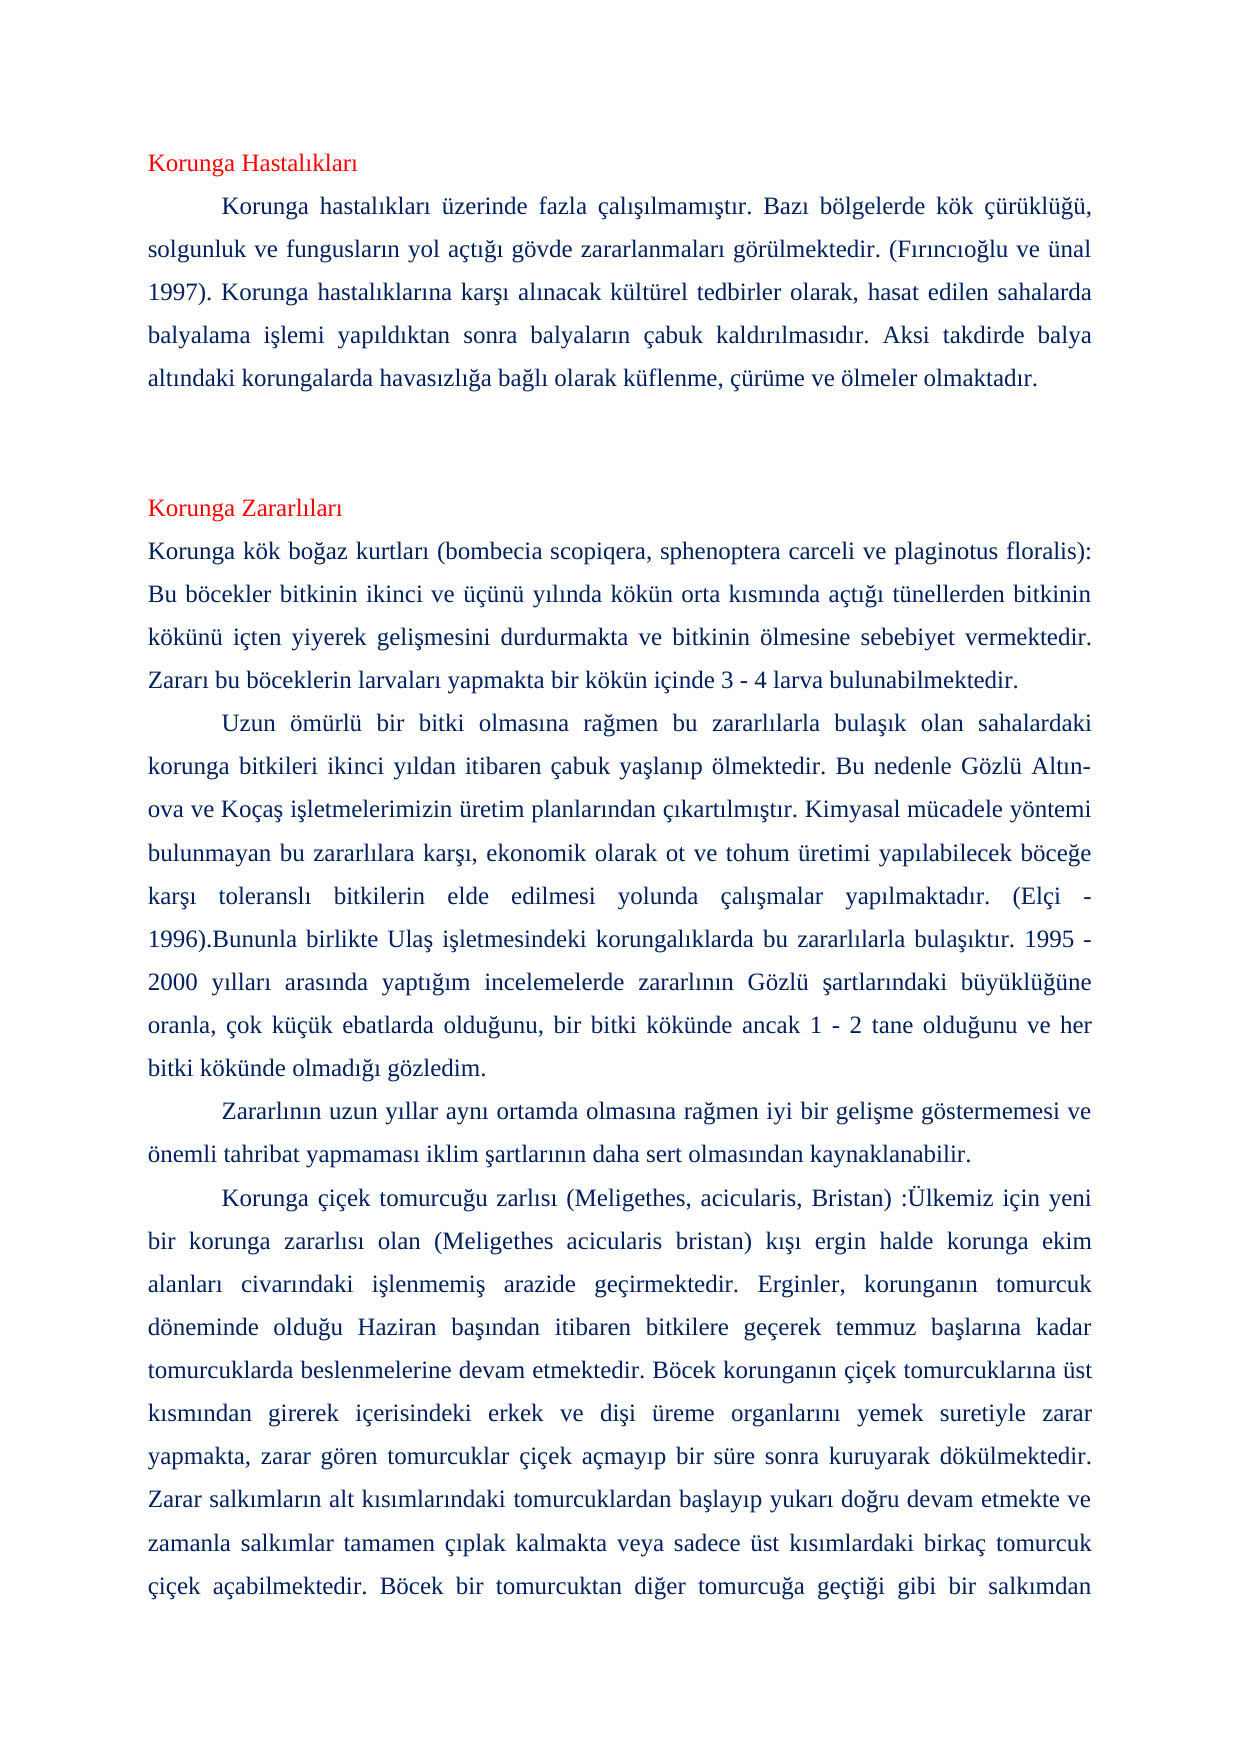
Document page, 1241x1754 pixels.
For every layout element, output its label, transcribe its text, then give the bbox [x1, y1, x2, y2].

text Korunga Zararlıları [148, 493, 1093, 521]
text Zararlının uzun yıllar aynı ortamda olmasına rağmen iyi bir gelişme göstermemesi ve önemli tahribat yapmaması iklim şartlarının daha sert olmasından kaynaklanabilir. [148, 1096, 1093, 1168]
text Korunga kök boğaz kurtları (bombecia scopiqera, sphenoptera carceli ve plaginotus floralis): Bu böcekler bitkinin ikinci ve üçünü yılında kökün orta kısmında açtığı tünellerden bitkinin kökünü içten yiyerek gelişmesini durdurmakta ve bitkinin ölmesine sebebiyet vermektedir. Zararı bu böceklerin larvaları yapmakta bir kökün içinde 3 - 4 larva bulunabilmektedir. [148, 536, 1093, 694]
text Uzun ömürlü bir bitki olmasına rağmen bu zararlılarla bulaşık olan sahalardaki korunga bitkileri ikinci yıldan itibaren çabuk yaşlanıp ölmektedir. Bu nedenle Gözlü Altın- ova ve Koçaş işletmelerimizin üretim planlarından çıkartılmıştır. Kimyasal mücadele yöntemi bulunmayan bu zararlılara karşı, ekonomik olarak ot ve tohum üretimi yapılabilecek böceğe karşı toleranslı bitkilerin elde edilmesi yolunda çalışmalar yapılmaktadır. (Elçi - 1996).Bununla birlikte Ulaş işletmesindeki korungalıklarda bu zararlılarla bulaşıktır. 1995 - 2000 yılları arasında yaptığım incelemelerde zararlının Gözlü şartlarındaki büyüklüğüne oranla, çok küçük ebatlarda olduğunu, bir bitki kökünde ancak 1 - 2 tane olduğunu ve her bitki kökünde olmadığı gözledim. [148, 708, 1093, 1082]
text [148, 1183, 1093, 1599]
text Korunga Hastalıkları [148, 148, 1093, 176]
text Korunga hastalıkları üzerinde fazla çalışılmamıştır. Bazı bölgelerde kök çürüklüğü, solgunluk ve fungusların yol açtığı gövde zararlanmaları görülmektedir. (Fırıncıoğlu ve ünal 1997). Korunga hastalıklarına karşı alınacak kültürel tedbirler olarak, hasat edilen sahalarda balyalama işlemi yapıldıktan sonra balyaların çabuk kaldırılmasıdır. Aksi takdirde balya altındaki korungalarda havasızlığa bağlı olarak küflenme, çürüme ve ölmeler olmaktadır. [148, 191, 1093, 392]
